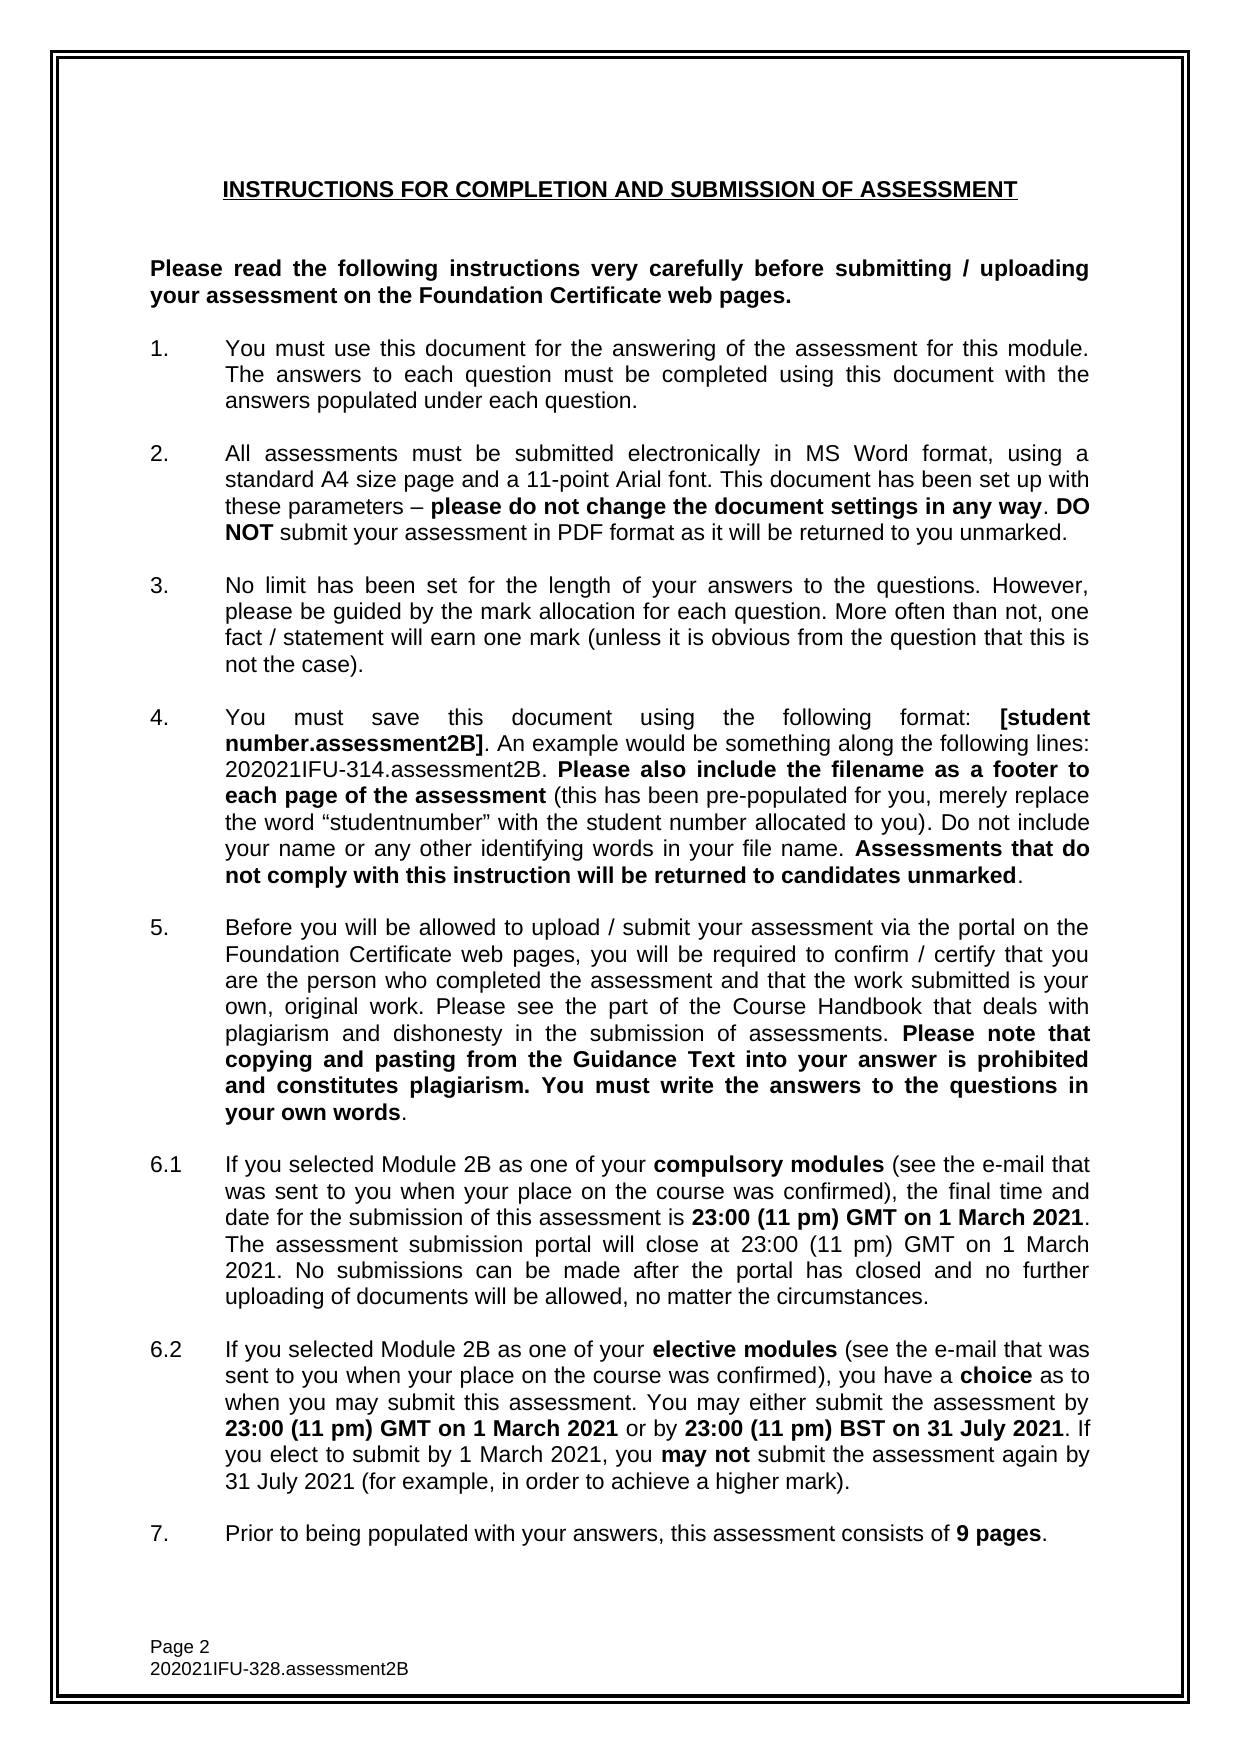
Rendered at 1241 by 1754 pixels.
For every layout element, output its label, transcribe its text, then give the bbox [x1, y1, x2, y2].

text Please read the following instructions very carefully before submitting / uploading your assessment on the Foundation Certificate web pages. [150, 255, 1090, 308]
text 5. Before you will be allowed to upload / submit your assessment via the portal on the Foundation Certificate web pages, you will be required to confirm / certify that you are the person who completed the assessment and that the work submitted is your own, original work. Please see the part of the Course Handbook that deals with plagiarism and dishonesty in the submission of assessments. Please note that copying and pasting from the Guidance Text into your answer is prohibited and constitutes plagiarism. You must write the answers to the questions in your own words. [150, 914, 1090, 1125]
text INSTRUCTIONS FOR COMPLETION AND SUBMISSION OF ASSESSMENT [150, 176, 1090, 203]
text 6.1 If you selected Module 2B as one of your compulsory modules (see the e-mail that was sent to you when your place on the course was confirmed), the final time and date for the submission of this assessment is 23:00 (11 pm) GMT on 1 March 2021. The assessment submission portal will close at 23:00 (11 pm) GMT on 1 March 2021. No submissions can be made after the portal has closed and no further uploading of documents will be allowed, no matter the circumstances. [150, 1151, 1090, 1309]
text 3. No limit has been set for the length of your answers to the questions. However, please be guided by the mark allocation for each question. More often than not, one fact / statement will earn one mark (unless it is obvious from the question that this is not the case). [150, 572, 1090, 677]
text 2. All assessments must be submitted electronically in MS Word format, using a standard A4 size page and a 11-point Arial font. This document has been set up with these parameters – please do not change the document settings in any way. DO NOT submit your assessment in PDF format as it will be returned to you unmarked. [150, 440, 1090, 545]
text 4. You must save this document using the following format: [student number.assessment2B]. An example would be something along the following lines: 202021IFU-314.assessment2B. Please also include the filename as a footer to each page of the assessment (this has been pre-populated for you, merely replace the word “studentnumber” with the student number allocated to you). Do not include your name or any other identifying words in your file name. Assessments that do not comply with this instruction will be returned to candidates unmarked. [150, 703, 1090, 888]
text 1. You must use this document for the answering of the assessment for this module. The answers to each question must be completed using this document with the answers populated under each question. [150, 334, 1090, 413]
text 6.2 If you selected Module 2B as one of your elective modules (see the e-mail that was sent to you when your place on the course was confirmed), you have a choice as to when you may submit this assessment. You may either submit the assessment by 23:00 (11 pm) GMT on 1 March 2021 or by 23:00 (11 pm) BST on 31 July 2021. If you elect to submit by 1 March 2021, you may not submit the assessment again by 31 July 2021 (for example, in order to achieve a higher mark). [150, 1336, 1090, 1494]
text 7. Prior to being populated with your answers, this assessment consists of 9 pages. [150, 1520, 1090, 1547]
